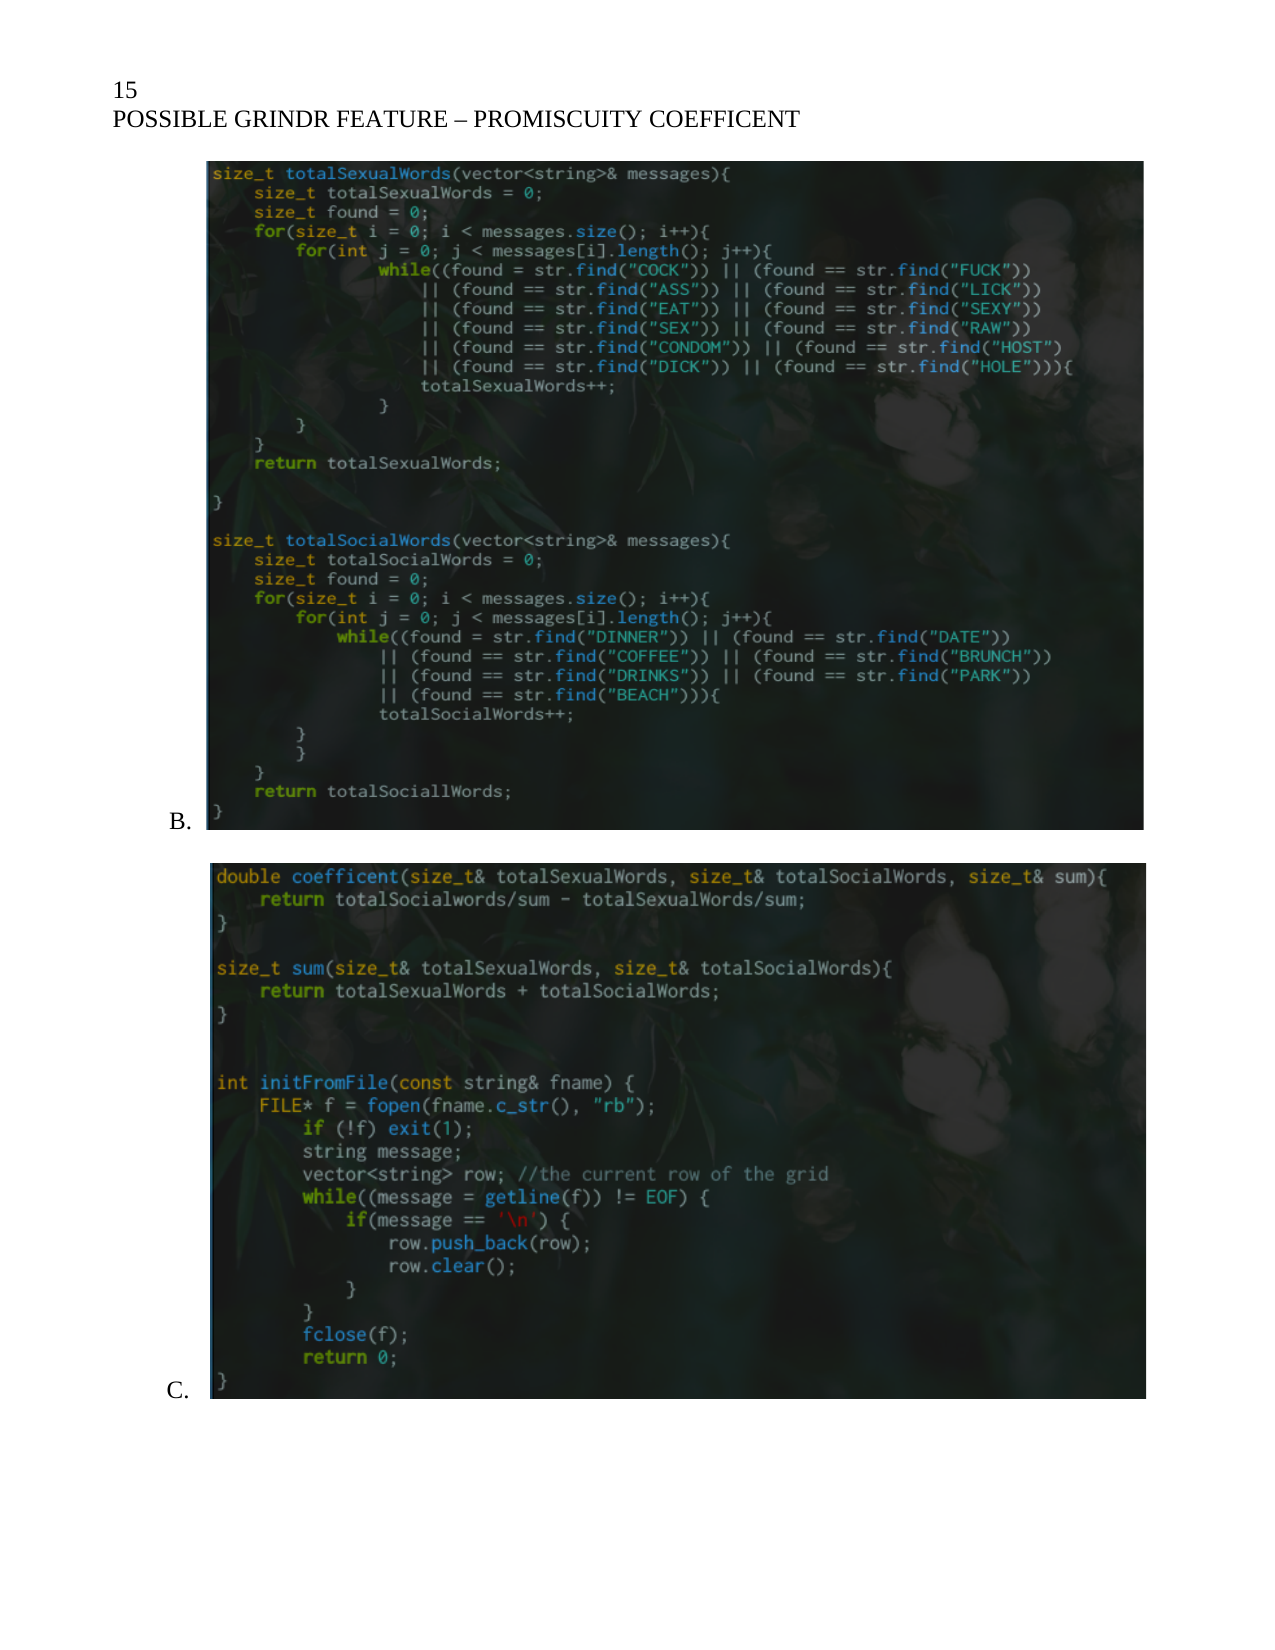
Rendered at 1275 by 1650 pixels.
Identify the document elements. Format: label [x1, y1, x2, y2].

picture [206, 161, 1144, 830]
picture [210, 863, 1147, 1399]
